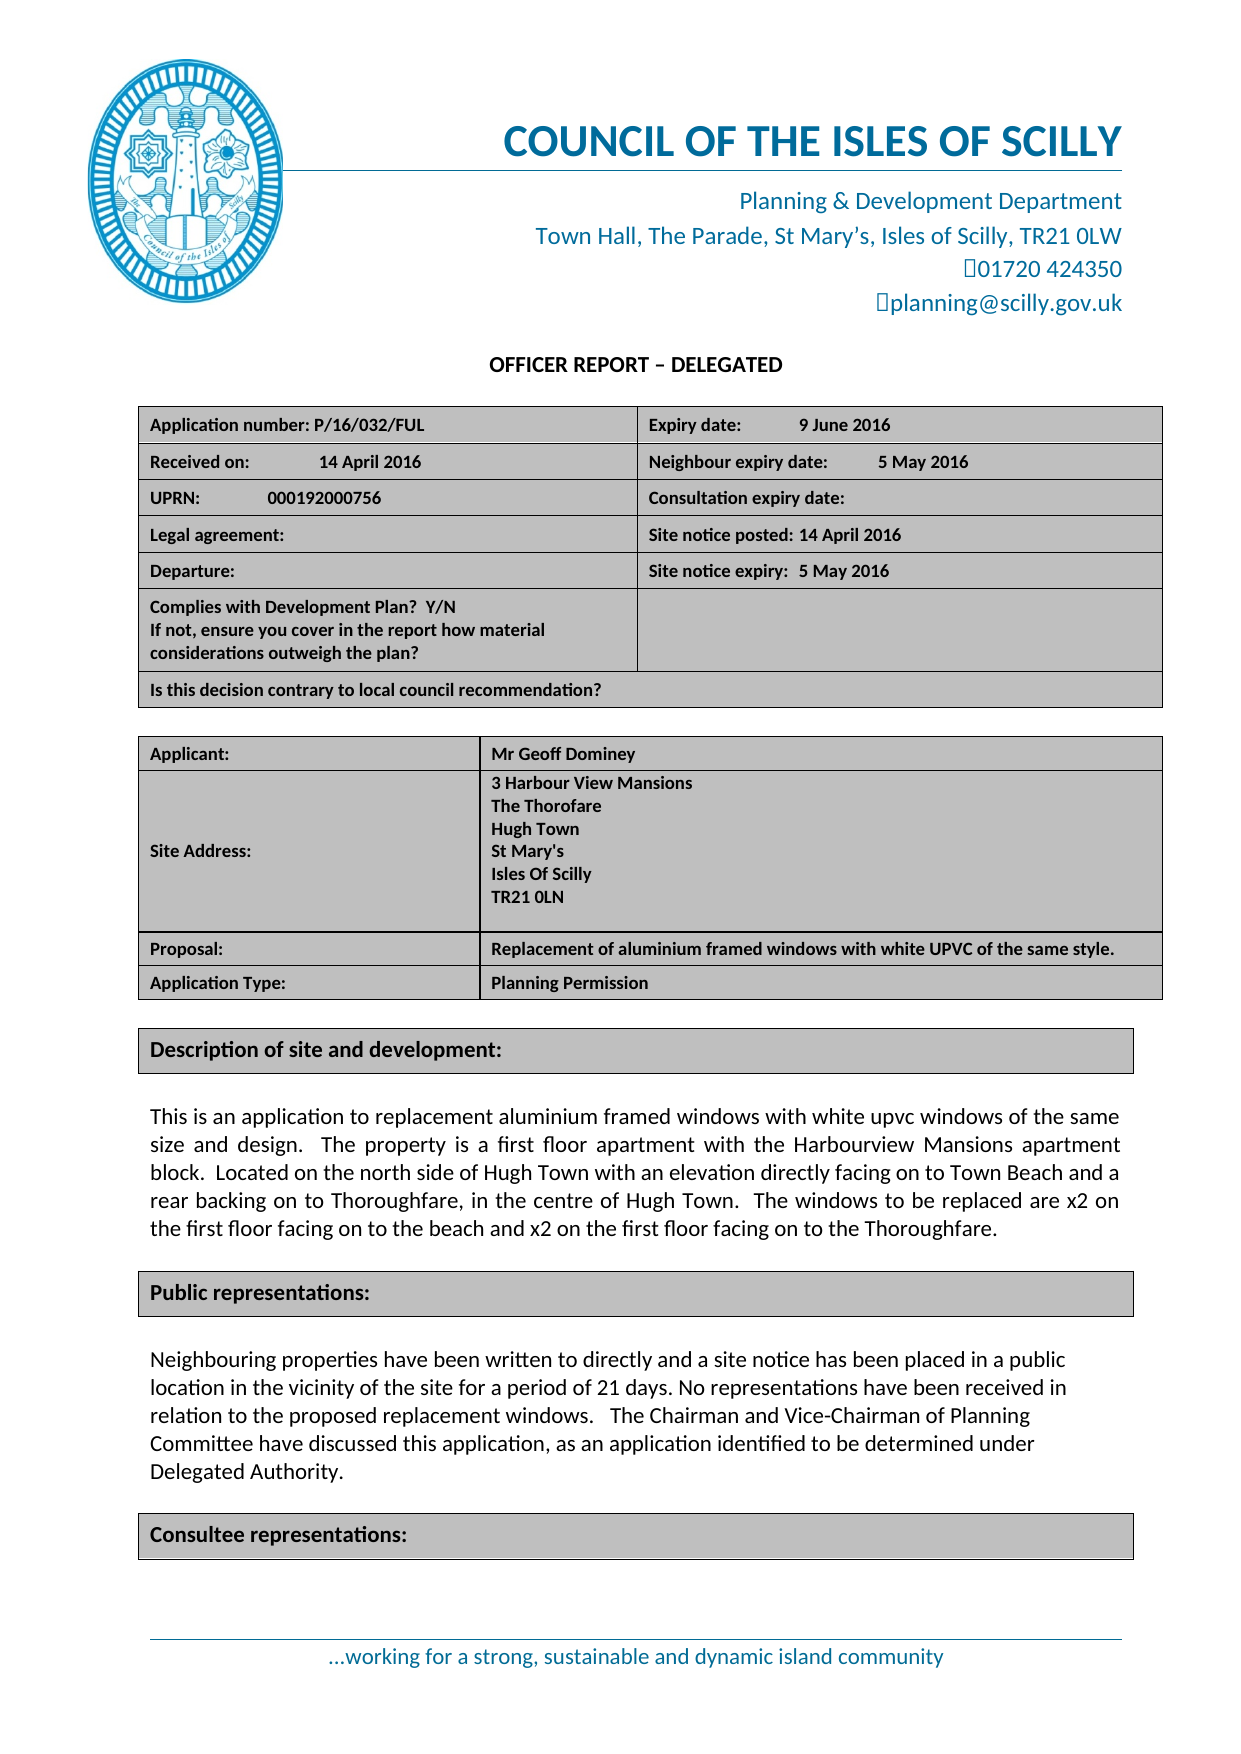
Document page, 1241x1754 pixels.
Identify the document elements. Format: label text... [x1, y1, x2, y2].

picture [213, 73, 222, 89]
picture [248, 111, 260, 123]
picture [253, 230, 266, 241]
table_cell Application Type: [139, 966, 479, 999]
text Neighbouring properties have been written to directly and a site notice has been placed in a public location in the vicinity of the site for a period of 21 days. No representations have been received in relation to the proposed replacement windows. The Chairman and Vice-Chairman of Planning Committee have discussed this application, as an application identified to be determined under Delegated Authority. [150, 1345, 1122, 1485]
table_cell Site Address: [139, 771, 479, 931]
picture [94, 173, 110, 178]
picture [141, 268, 151, 284]
picture [258, 216, 271, 225]
picture [117, 103, 129, 117]
picture [254, 126, 268, 137]
picture [121, 250, 132, 265]
picture [228, 262, 239, 278]
picture [159, 70, 167, 86]
picture [143, 78, 152, 94]
table_header Expiry date: 9 June 2016 [638, 407, 1162, 442]
picture [115, 243, 127, 257]
picture [262, 165, 277, 171]
table_cell Legal agreement: [139, 516, 637, 552]
picture [105, 126, 118, 137]
picture [150, 273, 158, 288]
picture [178, 66, 185, 82]
picture [192, 59, 283, 169]
table_header Public representations: [139, 1272, 1133, 1316]
picture [151, 74, 159, 89]
picture [233, 90, 244, 104]
table_cell Complies with Development Plan? Y/N If not, ensure you cover in the report how material considerations outweigh the plan? [139, 589, 637, 671]
picture [112, 111, 125, 123]
picture [102, 134, 116, 144]
picture [262, 188, 278, 193]
picture [169, 67, 176, 83]
picture [245, 243, 257, 257]
picture [103, 222, 117, 233]
picture [178, 281, 185, 296]
table_cell Planning Permission [481, 966, 1162, 999]
picture [97, 150, 112, 157]
picture [257, 134, 270, 144]
picture [227, 83, 237, 99]
picture [206, 276, 214, 292]
picture [261, 158, 276, 164]
picture [261, 202, 276, 209]
picture [98, 208, 113, 217]
picture [221, 78, 230, 94]
picture [188, 281, 194, 296]
picture [159, 276, 167, 293]
picture [108, 119, 121, 130]
picture [114, 86, 259, 276]
picture [214, 273, 223, 289]
text This is an application to replacement aluminium framed windows with white upvc windows of the same size and design. The property is a first floor apartment with the Harbourview Mansions apartment block. Located on the north side of Hugh Town with an elevation directly facing on to Town Beach and a rear backing on to Thoroughfare, in the centre of Hugh Town. The windows to be replaced are x2 on the first floor facing on to the beach and x2 on the first floor facing on to the Thoroughfare. [150, 1102, 1122, 1242]
table_cell Proposal: [139, 933, 479, 965]
table_header Consultee representations: [139, 1514, 1133, 1558]
picture [96, 158, 111, 164]
picture [196, 68, 203, 83]
picture [235, 257, 245, 272]
picture [263, 173, 278, 178]
picture [135, 83, 145, 99]
picture [260, 150, 275, 157]
picture [205, 70, 213, 86]
picture [188, 66, 194, 82]
picture [94, 188, 110, 193]
picture [95, 165, 110, 171]
picture [111, 237, 123, 249]
text OFFICER REPORT – DELEGATED [150, 350, 1122, 378]
table_cell 3 Harbour View Mansions The Thorofare Hugh Town St Mary's Isles Of Scilly TR21 0LN [481, 771, 1162, 931]
table_cell Departure: [139, 553, 637, 588]
picture [259, 142, 273, 150]
picture [259, 208, 274, 217]
picture [877, 293, 888, 309]
picture [128, 90, 139, 105]
picture [168, 279, 176, 295]
table_cell Neighbour expiry date: 5 May 2016 [638, 444, 1162, 479]
picture [101, 216, 115, 225]
picture [94, 181, 110, 186]
picture [96, 195, 111, 201]
picture [249, 236, 262, 249]
picture [263, 181, 278, 186]
picture [262, 195, 277, 201]
table_header Mr Geoff Dominey [481, 737, 1162, 770]
table_cell Received on: 14 April 2016 [139, 444, 637, 479]
table_cell UPRN: 000192000756 [139, 480, 637, 515]
table_cell Is this decision contrary to local council recommendation? [139, 672, 1162, 707]
picture [99, 142, 114, 150]
picture [197, 279, 204, 295]
picture [122, 96, 133, 110]
table_header Application number: P/16/032/FUL [139, 407, 637, 442]
picture [134, 262, 144, 278]
picture [127, 256, 137, 271]
picture [239, 96, 250, 110]
table_cell Replacement of aluminium framed windows with white UPVC of the same style. [481, 933, 1162, 965]
picture [97, 202, 111, 209]
table_cell Site notice expiry: 5 May 2016 [638, 553, 1162, 588]
picture [86, 59, 283, 303]
picture [107, 229, 120, 242]
table_cell Site notice posted: 14 April 2016 [638, 516, 1162, 552]
picture [222, 268, 231, 284]
picture [251, 118, 265, 130]
table_cell [638, 589, 1162, 671]
table_cell Consultation expiry date: [638, 480, 1162, 515]
picture [255, 223, 269, 233]
picture [244, 104, 255, 117]
picture [240, 250, 252, 265]
table_header Description of site and development: [139, 1029, 1133, 1073]
table_header Applicant: [139, 737, 479, 770]
